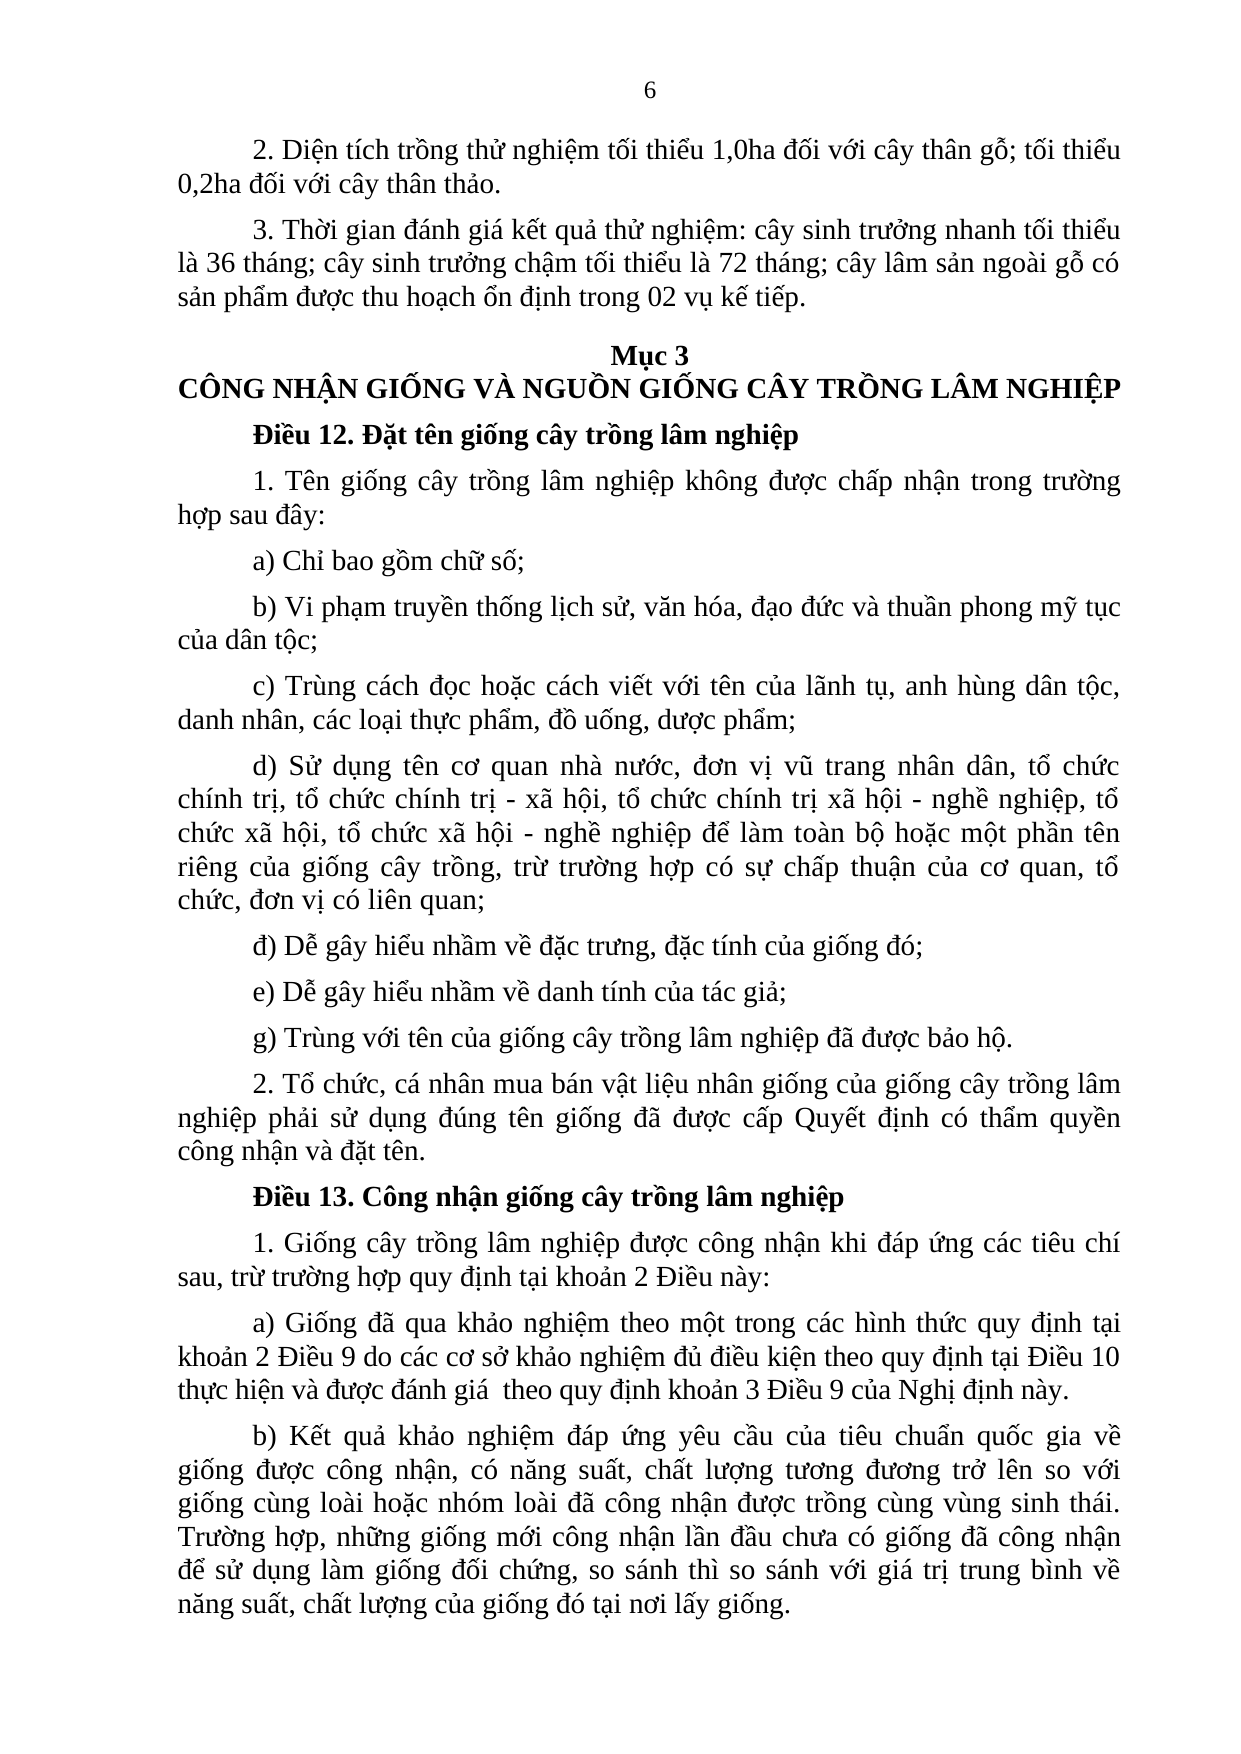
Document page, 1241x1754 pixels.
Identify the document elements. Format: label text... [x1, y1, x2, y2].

text b) Vi phạm truyền thống lịch sử, văn hóa, đạo đức và thuần phong mỹ tục của dân tộc; [177, 589, 1122, 656]
text d) Sử dụng tên cơ quan nhà nước, đơn vị vũ trang nhân dân, tổ chức chính trị, tổ chức chính trị - xã hội, tổ chức chính trị xã hội - nghề nghiệp, tổ chức xã hội, tổ chức xã hội - nghề nghiệp để làm toàn bộ hoặc một phần tên riêng của giống cây trồng, trừ trường hợp có sự chấp thuận của cơ quan, tổ chức, đơn vị có liên quan; [177, 748, 1122, 916]
text e) Dễ gây hiểu nhầm về danh tính của tác giả; [177, 974, 1122, 1008]
text đ) Dễ gây hiểu nhầm về đặc trưng, đặc tính của giống đó; [177, 928, 1122, 962]
text b) Kết quả khảo nghiệm đáp ứng yêu cầu của tiêu chuẩn quốc gia về giống được công nhận, có năng suất, chất lượng tương đương trở lên so với giống cùng loài hoặc nhóm loài đã công nhận được trồng cùng vùng sinh thái. Trường hợp, những giống mới công nhận lần đầu chưa có giống đã công nhận để sử dụng làm giống đối chứng, so sánh thì so sánh với giá trị trung bình về năng suất, chất lượng của giống đó tại nơi lấy giống. [177, 1418, 1122, 1619]
text CÔNG NHẬN GIỐNG VÀ NGUỒN GIỐNG CÂY TRỒNG LÂM NGHIỆP [177, 371, 1122, 405]
text 2. Diện tích trồng thử nghiệm tối thiểu 1,0ha đối với cây thân gỗ; tối thiểu 0,2ha đối với cây thân thảo. [177, 132, 1122, 199]
text 3. Thời gian đánh giá kết quả thử nghiệm: cây sinh trưởng nhanh tối thiểu là 36 tháng; cây sinh trưởng chậm tối thiểu là 72 tháng; cây lâm sản ngoài gỗ có sản phẩm được thu hoạch ổn định trong 02 vụ kế tiếp. [177, 212, 1122, 313]
text 2. Tổ chức, cá nhân mua bán vật liệu nhân giống của giống cây trồng lâm nghiệp phải sử dụng đúng tên giống đã được cấp Quyết định có thẩm quyền công nhận và đặt tên. [177, 1066, 1122, 1167]
text 1. Tên giống cây trồng lâm nghiệp không được chấp nhận trong trường hợp sau đây: [177, 463, 1122, 530]
text Mục 3 [177, 338, 1122, 371]
text c) Trùng cách đọc hoặc cách viết với tên của lãnh tụ, anh hùng dân tộc, danh nhân, các loại thực phẩm, đồ uống, dược phẩm; [177, 668, 1122, 736]
text Điều 13. Công nhận giống cây trồng lâm nghiệp [177, 1179, 1122, 1213]
text a) Giống đã qua khảo nghiệm theo một trong các hình thức quy định tại khoản 2 Điều 9 do các cơ sở khảo nghiệm đủ điều kiện theo quy định tại Điều 10 thực hiện và được đánh giá theo quy định khoản 3 Điều 9 của Nghị định này. [177, 1305, 1122, 1406]
text g) Trùng với tên của giống cây trồng lâm nghiệp đã được bảo hộ. [177, 1020, 1122, 1054]
text 1. Giống cây trồng lâm nghiệp được công nhận khi đáp ứng các tiêu chí sau, trừ trường hợp quy định tại khoản 2 Điều này: [177, 1226, 1122, 1293]
text a) Chỉ bao gồm chữ số; [177, 543, 1122, 576]
list Điều 12. Đặt tên giống cây trồng lâm nghiệp [177, 417, 1122, 451]
